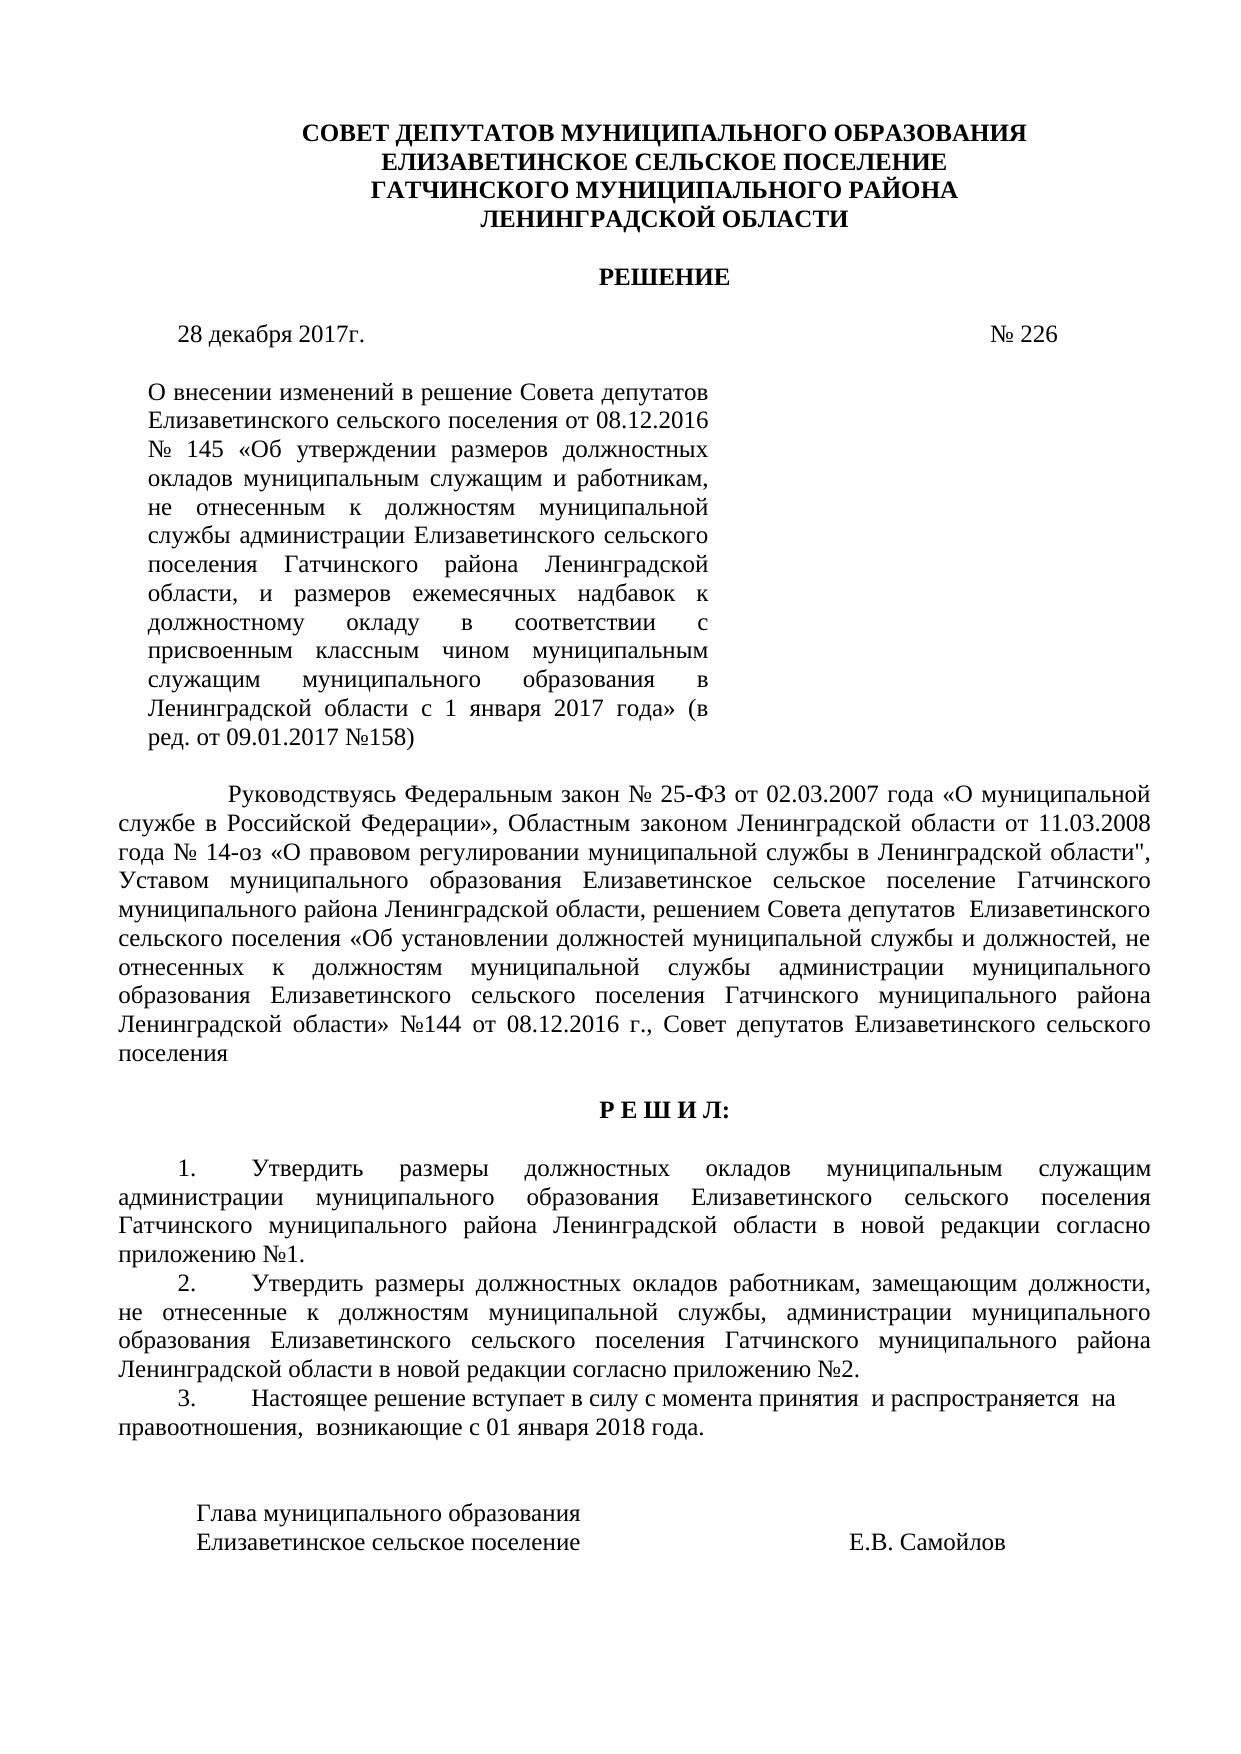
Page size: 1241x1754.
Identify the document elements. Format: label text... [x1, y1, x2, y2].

list Утвердить размеры должностных окладов работникам, замещающим должности, не отнесенные к должностям муниципальной службы, администрации муниципального образования Елизаветинского сельского поселения Гатчинского муниципального района Ленинградской области в новой редакции согласно приложению №2. [118, 1268, 1152, 1383]
text Елизаветинское сельское поселение Е.В. Самойлов [118, 1527, 1152, 1556]
text О внесении изменений в решение Совета депутатов Елизаветинского сельского поселения от 08.12.2016 № 145 «Об утверждении размеров должностных окладов муниципальным служащим и работникам, не отнесенным к должностям муниципальной службы администрации Елизаветинского сельского поселения Гатчинского района Ленинградской области, и размеров ежемесячных надбавок к должностному окладу в соответствии с присвоенным классным чином муниципальным служащим муниципального образования в Ленинградской области с 1 января 2017 года» (в ред. от 09.01.2017 №158) [148, 377, 709, 751]
text ЕЛИЗАВЕТИНСКОЕ СЕЛЬСКОЕ ПОСЕЛЕНИЕ [177, 147, 1152, 176]
text Р Е Ш И Л: [118, 1096, 1152, 1124]
text ЛЕНИНГРАДСКОЙ ОБЛАСТИ [177, 204, 1152, 233]
list Настоящее решение вступает в силу с момента принятия и распространяется на правоотношения, возникающие с 01 января 2018 года. [118, 1383, 1152, 1441]
list Утвердить размеры должностных окладов муниципальным служащим администрации муниципального образования Елизаветинского сельского поселения Гатчинского муниципального района Ленинградской области в новой редакции согласно приложению №1. [118, 1153, 1152, 1268]
text СОВЕТ ДЕПУТАТОВ МУНИЦИПАЛЬНОГО ОБРАЗОВАНИЯ [177, 118, 1152, 147]
text РЕШЕНИЕ [177, 262, 1152, 291]
text ГАТЧИНСКОГО МУНИЦИПАЛЬНОГО РАЙОНА [177, 176, 1152, 204]
text 28 декабря 2017г. № 226 [177, 319, 1152, 348]
text Руководствуясь Федеральным закон № 25-ФЗ от 02.03.2007 года «О муниципальной службе в Российской Федерации», Областным законом Ленинградской области от 11.03.2008 года № 14-оз «О правовом регулировании муниципальной службы в Ленинградской области", Уставом муниципального образования Елизаветинское сельское поселение Гатчинского муниципального района Ленинградской области, решением Совета депутатов Елизаветинского сельского поселения «Об установлении должностей муниципальной службы и должностей, не отнесенных к должностям муниципальной службы администрации муниципального образования Елизаветинского сельского поселения Гатчинского муниципального района Ленинградской области» №144 от 08.12.2016 г., Совет депутатов Елизаветинского сельского поселения [118, 779, 1152, 1067]
text Глава муниципального образования [118, 1498, 1152, 1527]
